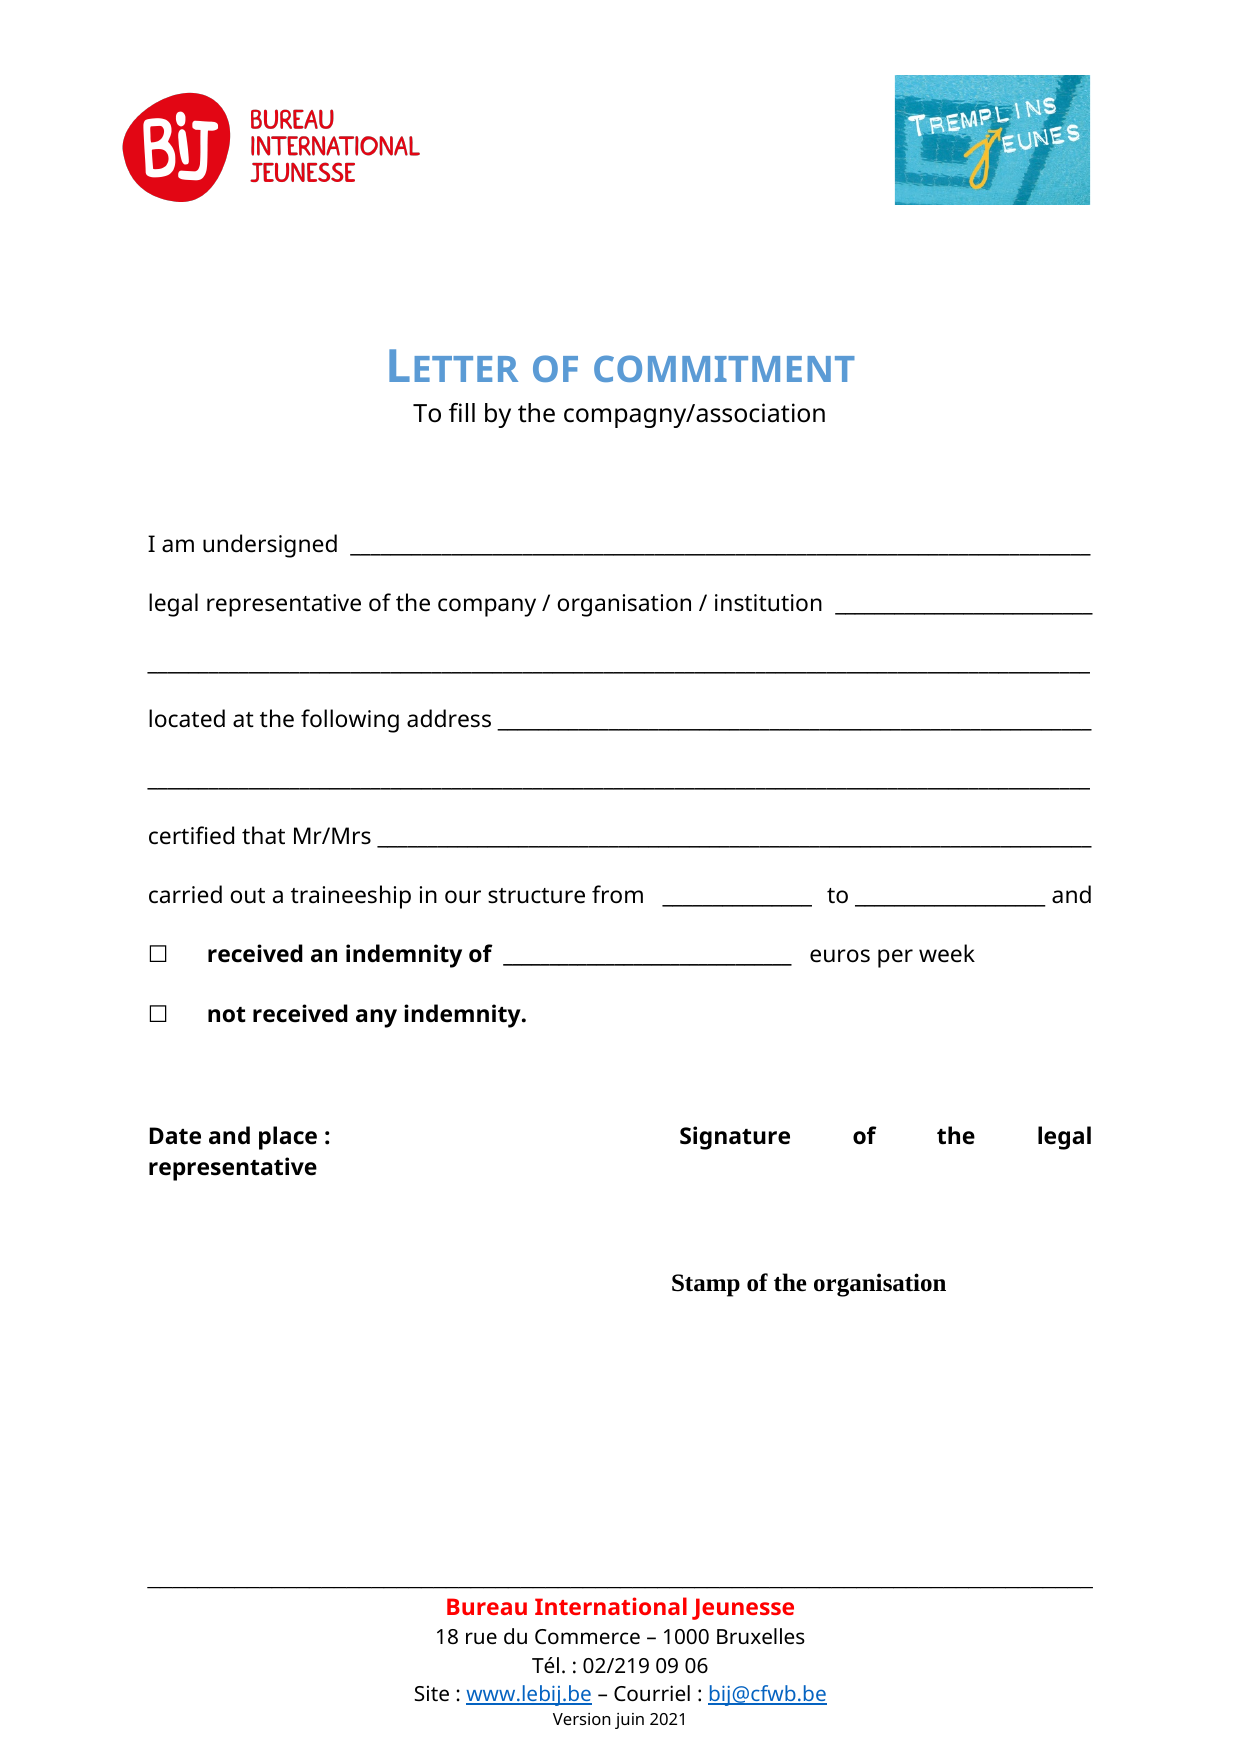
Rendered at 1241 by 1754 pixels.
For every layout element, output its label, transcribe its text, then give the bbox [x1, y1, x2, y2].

subtitle Date and place : Signature of the legal representative [148, 1120, 1093, 1182]
picture [103, 73, 438, 222]
picture [893, 75, 1091, 203]
subtitle I am undersigned [148, 528, 1093, 559]
text carried out a traineeship in our structure from to and [148, 879, 1093, 910]
text certified that Mr/Mrs [148, 820, 1093, 851]
text received an indemnity of euros per week [148, 938, 1093, 970]
text legal representative of the company / organisation / institution [148, 587, 1093, 618]
text Letter of commitment [148, 334, 1093, 396]
text To fill by the compagny/association [148, 396, 1093, 430]
text located at the following address [148, 703, 1093, 735]
text Stamp of the organisation [148, 1268, 1093, 1297]
text not received any indemnity. [148, 998, 1093, 1029]
